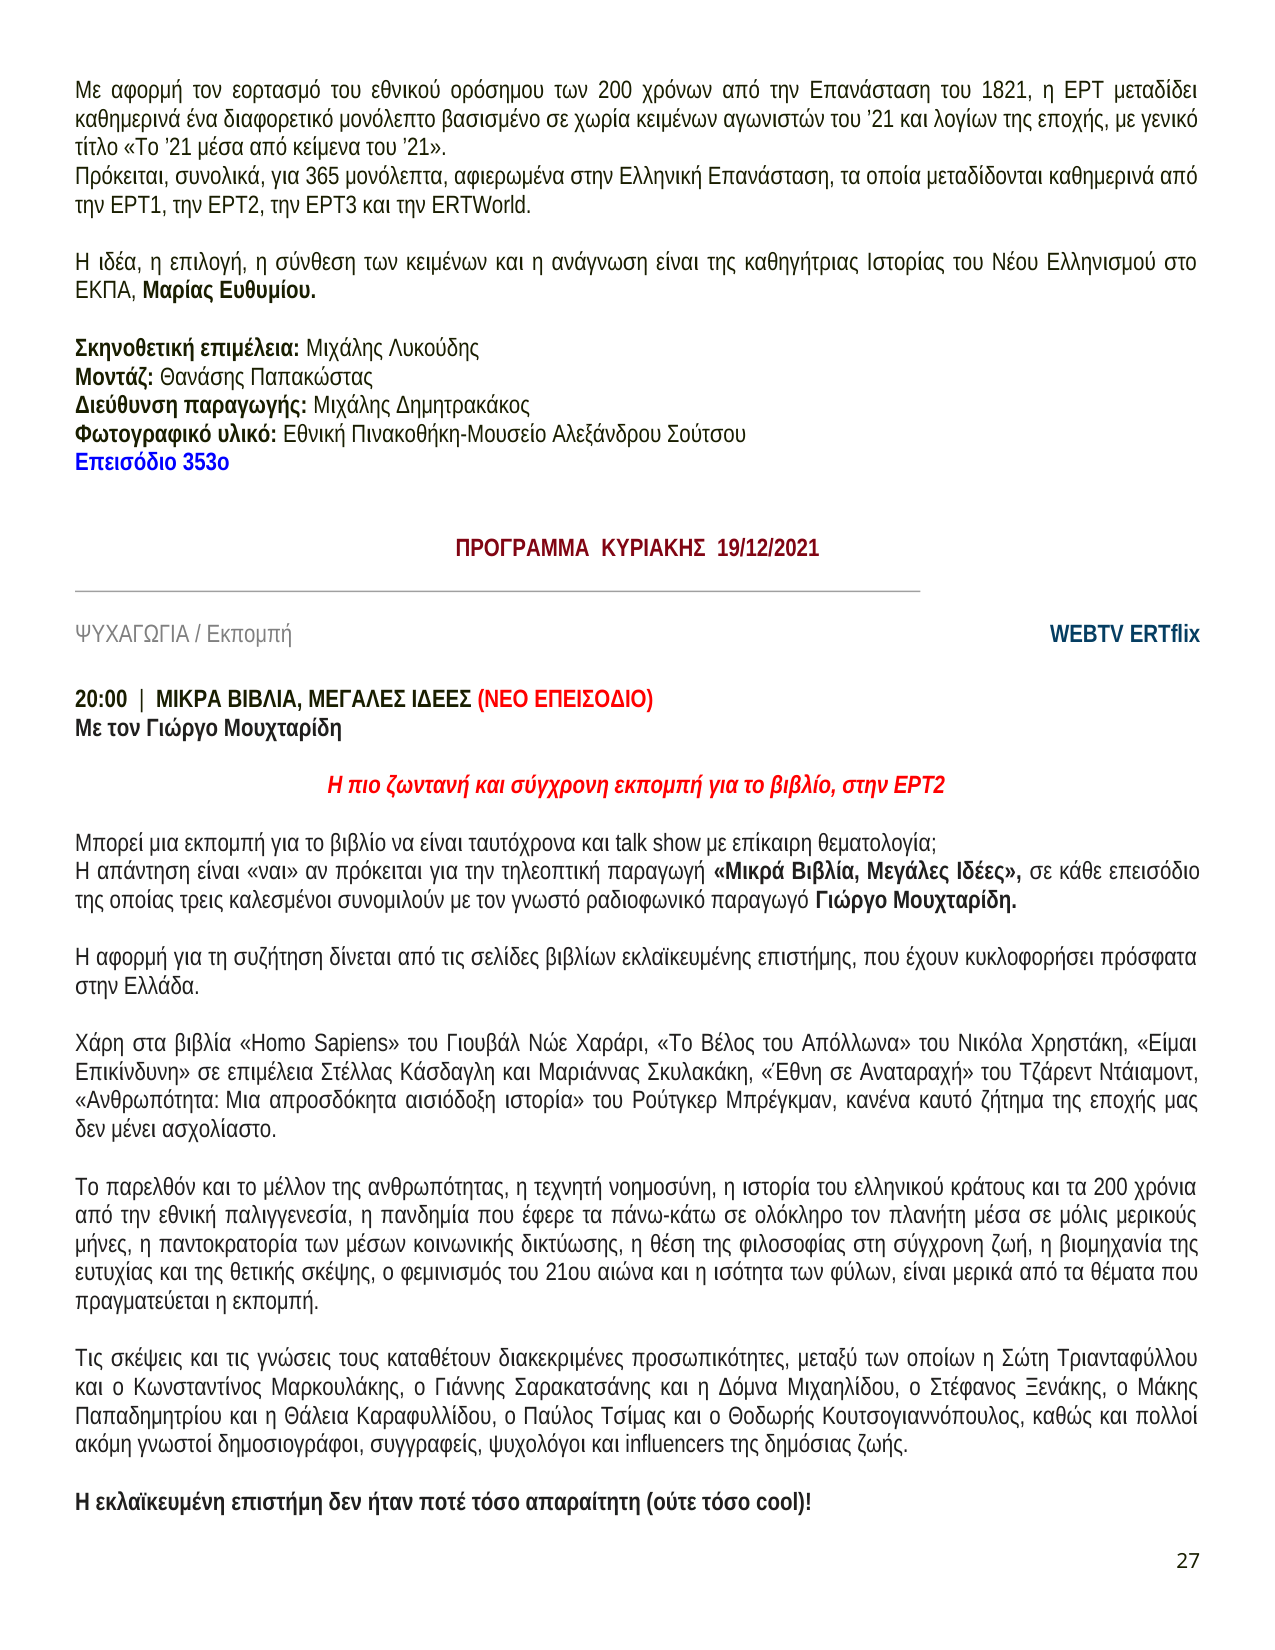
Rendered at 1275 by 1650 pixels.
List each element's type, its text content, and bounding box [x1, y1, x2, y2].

text Η ιδέα, η επιλογή, η σύνθεση των κειμένων και η ανάγνωση είναι της καθηγήτριας Ιστορίας του Νέου Ελληνισμού στο ΕΚΠΑ, Μαρίας Ευθυμίου. [75, 247, 1200, 304]
text Το παρελθόν και το μέλλον της ανθρωπότητας, η τεχνητή νοημοσύνη, η ιστορία του ελληνικού κράτους και τα 200 χρόνια από την εθνική παλιγγενεσία, η πανδημία που έφερε τα πάνω-κάτω σε ολόκληρο τον πλανήτη μέσα σε μόλις μερικούς μήνες, η παντοκρατορία των μέσων κοινωνικής δικτύωσης, η θέση της φιλοσοφίας στη σύγχρονη ζωή, η βιομηχανία της ευτυχίας και της θετικής σκέψης, ο φεμινισμός του 21ου αιώνα και η ισότητα των φύλων, είναι μερικά από τα θέματα που πραγματεύεται η εκπομπή. [75, 1171, 1200, 1315]
text Μοντάζ: Θανάσης Παπακώστας [75, 361, 1200, 390]
text Η αφορμή για τη συζήτηση δίνεται από τις σελίδες βιβλίων εκλαϊκευμένης επιστήμης, που έχουν κυκλοφορήσει πρόσφατα στην Ελλάδα. [75, 942, 1200, 999]
text Τις σκέψεις και τις γνώσεις τους καταθέτουν διακεκριμένες προσωπικότητες, μεταξύ των οποίων η Σώτη Τριανταφύλλου και ο Κωνσταντίνος Μαρκουλάκης, ο Γιάννης Σαρακατσάνης και η Δόμνα Μιχαηλίδου, ο Στέφανος Ξενάκης, ο Μάκης Παπαδημητρίου και η Θάλεια Καραφυλλίδου, ο Παύλος Τσίμας και ο Θοδωρής Κουτσογιαννόπουλος, καθώς και πολλοί ακόμη γνωστοί δημοσιογράφοι, συγγραφείς, ψυχολόγοι και influencers της δημόσιας ζωής. [75, 1343, 1200, 1458]
text 20:00 | ΜΙΚΡΑ ΒΙΒΛΙΑ, ΜΕΓΑΛΕΣ ΙΔΕΕΣ (ΝΕΟ ΕΠΕΙΣΟΔΙΟ) [75, 648, 1200, 713]
text Η εκλαϊκευμένη επιστήμη δεν ήταν ποτέ τόσο απαραίτητη (ούτε τόσο cool)! [75, 1487, 1200, 1515]
text Η πιο ζωντανή και σύγχρονη εκπομπή για το βιβλίο, στην ΕΡΤ2 [75, 770, 1200, 799]
text ΠΡΟΓΡΑΜΜΑ ΚΥΡΙΑΚΗΣ 19/12/2021 [75, 533, 1200, 562]
text Χάρη στα βιβλία «Homo Sapiens» του Γιουβάλ Νώε Χαράρι, «Το Βέλος του Απόλλωνα» του Νικόλα Χρηστάκη, «Είμαι Επικίνδυνη» σε επιμέλεια Στέλλας Κάσδαγλη και Μαριάννας Σκυλακάκη, «Έθνη σε Αναταραχή» του Τζάρεντ Ντάιαμοντ, «Ανθρωπότητα: Μια απροσδόκητα αισιόδοξη ιστορία» του Ρούτγκερ Μπρέγκμαν, κανένα καυτό ζήτημα της εποχής μας δεν μένει ασχολίαστο. [75, 1028, 1200, 1143]
table_header WEBTV ERTflix [638, 619, 1200, 648]
text Σκηνοθετική επιμέλεια: Μιχάλης Λυκούδης [75, 333, 1200, 361]
text Με τον Γιώργο Μουχταρίδη [75, 713, 1200, 742]
table_header ΨΥΧΑΓΩΓΙΑ / Εκπομπή [75, 619, 637, 648]
text Με αφορμή τον εορτασμό του εθνικού ορόσημου των 200 χρόνων από την Επανάσταση του 1821, η ΕΡΤ μεταδίδει καθημερινά ένα διαφορετικό μονόλεπτο βασισμένο σε χωρία κειμένων αγωνιστών του ’21 και λογίων της εποχής, με γενικό τίτλο «Το ’21 μέσα από κείμενα του ’21». [75, 75, 1200, 161]
text Διεύθυνση παραγωγής: Μιχάλης Δημητρακάκος [75, 390, 1200, 419]
text Φωτογραφικό υλικό: Εθνική Πινακοθήκη-Μουσείο Αλεξάνδρου Σούτσου [75, 419, 1200, 447]
text Eπεισόδιο 353o [75, 447, 1200, 476]
text Μπορεί μια εκπομπή για το βιβλίο να είναι ταυτόχρονα και talk show με επίκαιρη θεματολογία; [75, 828, 1200, 856]
text Πρόκειται, συνολικά, για 365 μονόλεπτα, αφιερωμένα στην Ελληνική Επανάσταση, τα οποία μεταδίδονται καθημερινά από την ΕΡΤ1, την ΕΡΤ2, την ΕΡΤ3 και την ERTWorld. [75, 161, 1200, 218]
text Η απάντηση είναι «ναι» αν πρόκειται για την τηλεοπτική παραγωγή «Μικρά Βιβλία, Μεγάλες Ιδέες», σε κάθε επεισόδιο της οποίας τρεις καλεσμένοι συνομιλούν με τον γνωστό ραδιοφωνικό παραγωγό Γιώργο Μουχταρίδη. [75, 856, 1200, 914]
